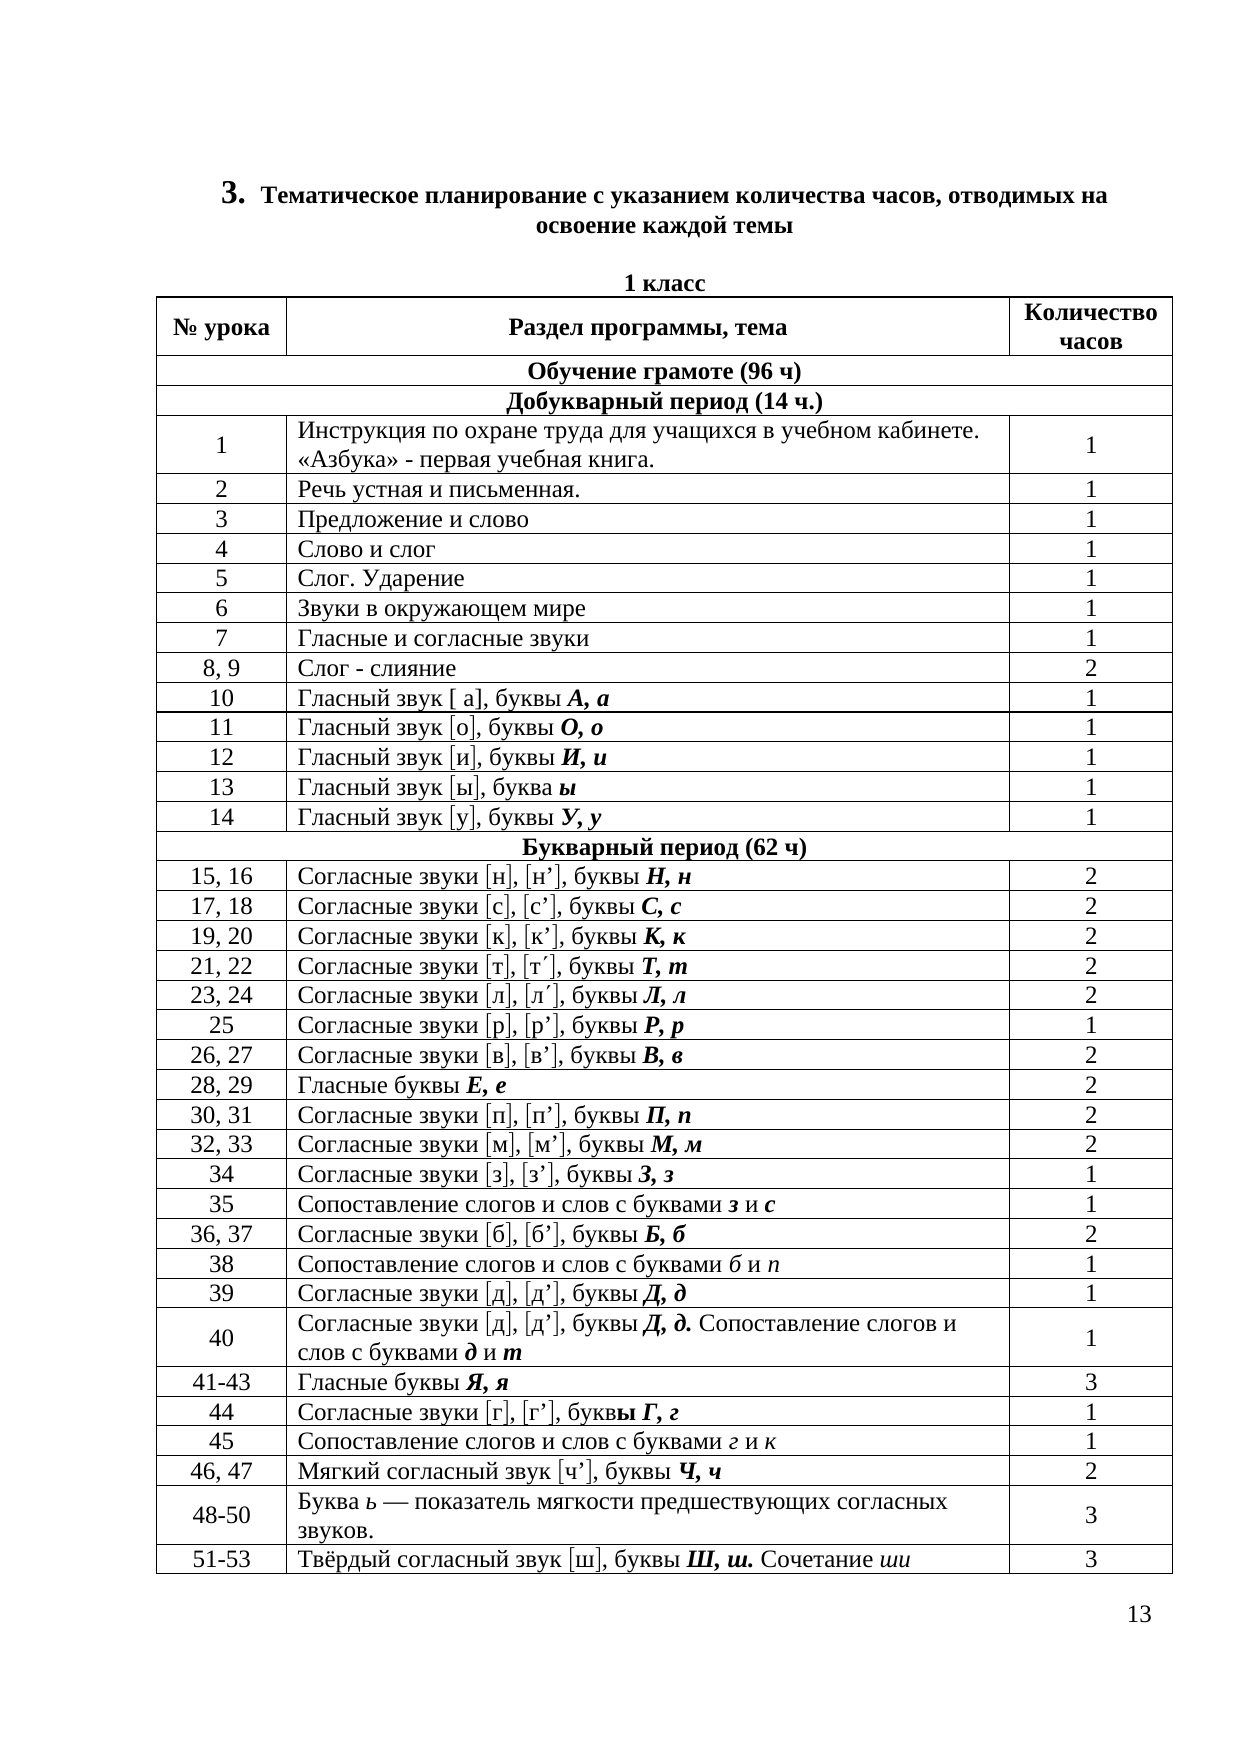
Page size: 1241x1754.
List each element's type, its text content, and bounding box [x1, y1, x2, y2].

table_cell 14 [157, 802, 286, 831]
table_cell 10 [157, 683, 286, 711]
table_cell 1 [1010, 1159, 1172, 1188]
table_cell 2 [1010, 653, 1172, 682]
table_cell Согласные звуки м, м’, буквы М, м [287, 1130, 1009, 1158]
table_cell 35 [157, 1189, 286, 1218]
table_cell 1 [1010, 1189, 1172, 1218]
table_cell 38 [157, 1249, 286, 1277]
table_cell Гласный звук ы, буква ы [287, 772, 1009, 801]
table_cell 3 [1010, 1486, 1172, 1543]
table_cell 2 [1010, 861, 1172, 890]
table_header № урока [157, 298, 286, 355]
table_cell 2 [1010, 981, 1172, 1009]
table_cell 6 [157, 593, 286, 622]
table_cell 30, 31 [157, 1100, 286, 1128]
table_cell 2 [1010, 1219, 1172, 1248]
table_cell 2 [157, 474, 286, 503]
table_cell 1 [1010, 1010, 1172, 1039]
table_cell 3 [157, 504, 286, 533]
table_cell 1 [1010, 564, 1172, 592]
table_cell Мягкий согласный звук ч’, буквы Ч, ч [287, 1456, 1009, 1485]
table_cell 1 [1010, 474, 1172, 503]
text 3. Тематическое планирование с указанием количества часов, отводимых на освоение каждой темы [177, 172, 1152, 239]
table_cell Согласные звуки к, к’, буквы К, к [287, 921, 1009, 950]
table_cell 1 [1010, 802, 1172, 831]
table_cell 2 [1010, 1100, 1172, 1128]
table_cell 2 [1010, 1456, 1172, 1485]
table_cell Слог - слияние [287, 653, 1009, 682]
table_cell Согласные звуки д, д’, буквы Д, д. Сопоставление слогов и слов с буквами д и т [287, 1308, 1009, 1366]
table_cell Добукварный период (14 ч.) [157, 386, 1172, 414]
table_cell Гласный звук о, буквы О, о [287, 713, 1009, 741]
table_cell Звуки в окружающем мире [287, 593, 1009, 622]
table_cell 2 [1010, 1070, 1172, 1099]
table_cell 2 [1010, 1040, 1172, 1069]
table_cell 1 [1010, 623, 1172, 652]
table_cell 1 [1010, 1249, 1172, 1277]
table_cell 1 [1010, 713, 1172, 741]
table_cell Предложение и слово [287, 504, 1009, 533]
table_cell Сопоставление слогов и слов с буквами г и к [287, 1426, 1009, 1455]
table_cell 26, 27 [157, 1040, 286, 1069]
table_cell 44 [157, 1397, 286, 1425]
table_cell Согласные звуки н, н’, буквы Н, н [287, 861, 1009, 890]
table_cell 1 [1010, 1426, 1172, 1455]
table_cell 1 [157, 416, 286, 473]
table_cell 12 [157, 742, 286, 771]
table_cell 45 [157, 1426, 286, 1455]
text 1 класс [177, 268, 1152, 296]
table_cell 7 [157, 623, 286, 652]
table_cell 4 [157, 534, 286, 562]
table_cell 1 [1010, 534, 1172, 562]
table_cell Гласный звук [ а], буквы А, а [287, 683, 1009, 711]
table_cell Буква ь — показатель мягкости предшествующих согласных звуков. [287, 1486, 1009, 1543]
table_cell 11 [157, 713, 286, 741]
table_cell 2 [1010, 1130, 1172, 1158]
table_cell Сопоставление слогов и слов с буквами б и п [287, 1249, 1009, 1277]
table_cell Букварный период (62 ч) [157, 832, 1172, 860]
table_cell 1 [1010, 504, 1172, 533]
table_cell Инструкция по охране труда для учащихся в учебном кабинете. «Азбука» - первая учебная книга. [287, 416, 1009, 473]
table_cell 1 [1010, 1397, 1172, 1425]
table_cell 36, 37 [157, 1219, 286, 1248]
table_cell 23, 24 [157, 981, 286, 1009]
table_cell 1 [1010, 1308, 1172, 1366]
table_cell Слог. Ударение [287, 564, 1009, 592]
table_cell Гласные буквы Я, я [287, 1367, 1009, 1396]
table_cell 1 [1010, 742, 1172, 771]
table_cell Гласный звук и, буквы И, и [287, 742, 1009, 771]
table_cell 1 [1010, 772, 1172, 801]
table_cell 40 [157, 1308, 286, 1366]
table_cell 3 [1010, 1545, 1172, 1573]
table_cell 34 [157, 1159, 286, 1188]
table_cell Согласные звуки д, д’, буквы Д, д [287, 1279, 1009, 1307]
table_header Количество часов [1010, 298, 1172, 355]
table_cell 48-50 [157, 1486, 286, 1543]
table_cell 8, 9 [157, 653, 286, 682]
table_cell 13 [157, 772, 286, 801]
table_cell Согласные звуки р, р’, буквы Р, р [287, 1010, 1009, 1039]
table_cell 21, 22 [157, 951, 286, 979]
table_cell 2 [1010, 951, 1172, 979]
table_cell 46, 47 [157, 1456, 286, 1485]
table_cell Гласный звук у, буквы У, у [287, 802, 1009, 831]
table_cell Гласные буквы Е, е [287, 1070, 1009, 1099]
table_cell Согласные звуки г, г’, буквы Г, г [287, 1397, 1009, 1425]
table_cell Согласные звуки с, с’, буквы С, с [287, 891, 1009, 920]
table_cell 2 [1010, 921, 1172, 950]
table_header Раздел программы, тема [287, 298, 1009, 355]
table_cell 2 [1010, 891, 1172, 920]
table_cell 1 [1010, 1279, 1172, 1307]
table_cell 41-43 [157, 1367, 286, 1396]
table_cell Согласные звуки п, п’, буквы П, п [287, 1100, 1009, 1128]
table_cell Твёрдый согласный звук ш, буквы Ш, ш. Сочетание ши [287, 1545, 1009, 1573]
table_cell Гласные и согласные звуки [287, 623, 1009, 652]
table_cell Речь устная и письменная. [287, 474, 1009, 503]
table_cell Согласные звуки т, т, буквы Т, т [287, 951, 1009, 979]
table_cell 39 [157, 1279, 286, 1307]
table_cell Согласные звуки б, б’, буквы Б, б [287, 1219, 1009, 1248]
table_cell 5 [157, 564, 286, 592]
table_cell 1 [1010, 593, 1172, 622]
table_cell 32, 33 [157, 1130, 286, 1158]
table_cell 3 [1010, 1367, 1172, 1396]
table_cell 1 [1010, 416, 1172, 473]
table_cell 1 [1010, 683, 1172, 711]
table_cell 25 [157, 1010, 286, 1039]
table_cell 51-53 [157, 1545, 286, 1573]
table_cell Обучение грамоте (96 ч) [157, 356, 1172, 385]
table_cell 19, 20 [157, 921, 286, 950]
table_cell Сопоставление слогов и слов с буквами з и с [287, 1189, 1009, 1218]
table_cell Согласные звуки в, в’, буквы В, в [287, 1040, 1009, 1069]
table_cell 28, 29 [157, 1070, 286, 1099]
table_cell Согласные звуки з, з’, буквы З, з [287, 1159, 1009, 1188]
table_cell Слово и слог [287, 534, 1009, 562]
table_cell 17, 18 [157, 891, 286, 920]
table_cell Согласные звуки л, л, буквы Л, л [287, 981, 1009, 1009]
table_cell 15, 16 [157, 861, 286, 890]
